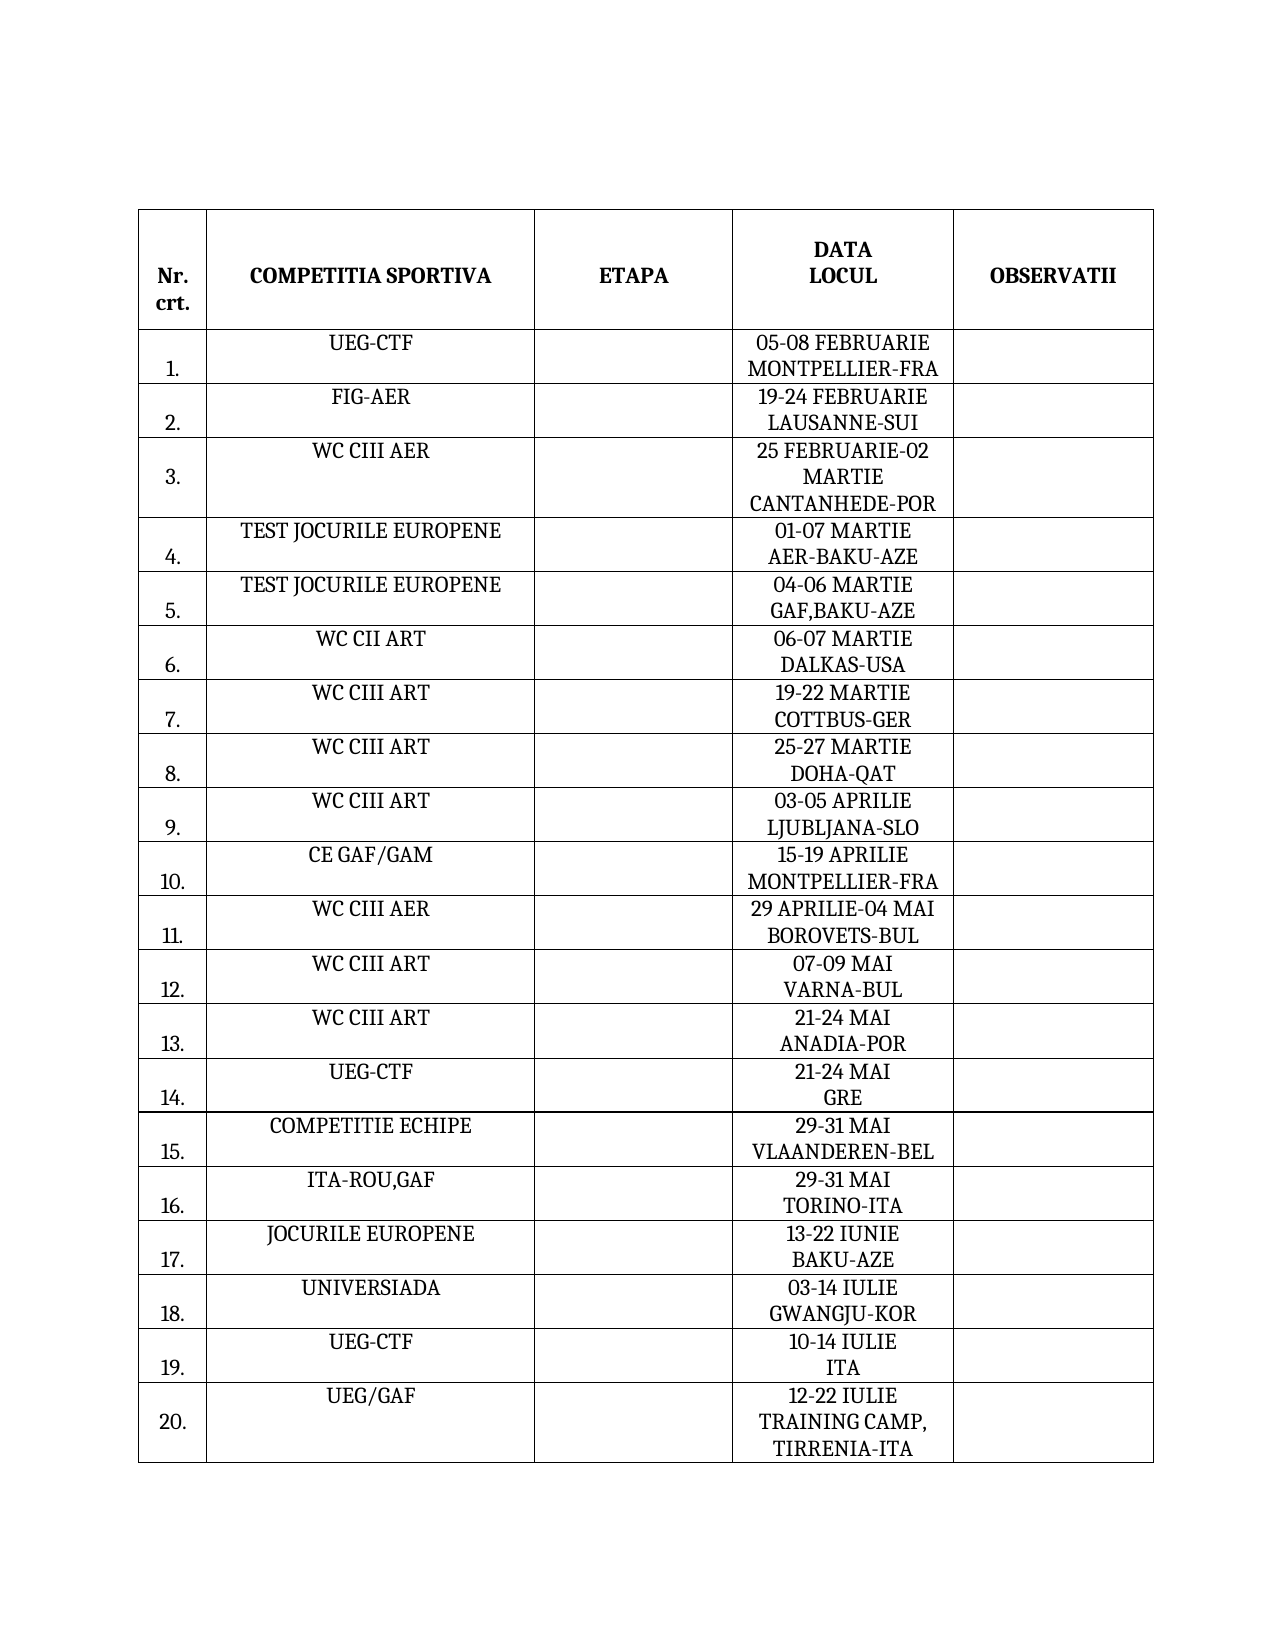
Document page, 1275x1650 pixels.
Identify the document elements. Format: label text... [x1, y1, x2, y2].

table_cell 1. [139, 330, 206, 383]
table_cell [954, 1059, 1153, 1111]
table_cell 19. [139, 1329, 206, 1382]
table_cell [535, 572, 732, 625]
table_cell 29-31 MAI VLAANDEREN-BEL [733, 1113, 953, 1166]
table_cell [954, 1221, 1153, 1274]
table_cell 12. [139, 950, 206, 1003]
table_cell [535, 330, 732, 383]
table_cell 21-24 MAI GRE [733, 1059, 953, 1111]
table_cell [954, 626, 1153, 679]
table_cell UEG-CTF [207, 1059, 534, 1111]
table_header ETAPA [535, 210, 732, 328]
table_cell WC CIII ART [207, 680, 534, 733]
table_cell 19-22 MARTIE COTTBUS-GER [733, 680, 953, 733]
table_cell [954, 680, 1153, 733]
table_cell 20. [139, 1383, 206, 1462]
table_cell 11. [139, 896, 206, 949]
table_cell [954, 896, 1153, 949]
table_cell FIG-AER [207, 384, 534, 437]
table_cell [535, 788, 732, 841]
table_cell UNIVERSIADA [207, 1275, 534, 1328]
table_cell WC CIII AER [207, 896, 534, 949]
table_cell [535, 1221, 732, 1274]
table_cell 25 FEBRUARIE-02 MARTIE CANTANHEDE-POR [733, 438, 953, 517]
table_cell 03-05 APRILIE LJUBLJANA-SLO [733, 788, 953, 841]
table_cell 5. [139, 572, 206, 625]
table_cell [535, 680, 732, 733]
table_cell [535, 626, 732, 679]
table_cell [954, 330, 1153, 383]
table_header OBSERVATII [954, 210, 1153, 328]
table_cell [954, 572, 1153, 625]
table_cell 25-27 MARTIE DOHA-QAT [733, 734, 953, 787]
table_cell [954, 950, 1153, 1003]
table_cell [954, 1113, 1153, 1166]
table_cell 9. [139, 788, 206, 841]
table_cell [954, 1383, 1153, 1462]
table_cell 15-19 APRILIE MONTPELLIER-FRA [733, 842, 953, 895]
table_cell UEG/GAF [207, 1383, 534, 1462]
table_cell CE GAF/GAM [207, 842, 534, 895]
table_cell [535, 1329, 732, 1382]
table_cell TEST JOCURILE EUROPENE [207, 572, 534, 625]
table_cell 6. [139, 626, 206, 679]
table_cell 16. [139, 1167, 206, 1219]
table_cell 21-24 MAI ANADIA-POR [733, 1004, 953, 1057]
table_cell [535, 896, 732, 949]
table_cell 12-22 IULIE TRAINING CAMP, TIRRENIA-ITA [733, 1383, 953, 1462]
table_cell 7. [139, 680, 206, 733]
table_cell 07-09 MAI VARNA-BUL [733, 950, 953, 1003]
table_cell ITA-ROU,GAF [207, 1167, 534, 1219]
table_cell WC CIII ART [207, 788, 534, 841]
table_cell 29 APRILIE-04 MAI BOROVETS-BUL [733, 896, 953, 949]
table_cell WC CIII ART [207, 1004, 534, 1057]
table_cell 19-24 FEBRUARIE LAUSANNE-SUI [733, 384, 953, 437]
table_cell [535, 1275, 732, 1328]
table_cell [535, 1004, 732, 1057]
table_cell [535, 950, 732, 1003]
table_cell [535, 518, 732, 571]
table_cell WC CII ART [207, 626, 534, 679]
table_cell 14. [139, 1059, 206, 1111]
table_header Nr. crt. [139, 210, 206, 328]
table_cell COMPETITIE ECHIPE [207, 1113, 534, 1166]
table_cell 13-22 IUNIE BAKU-AZE [733, 1221, 953, 1274]
table_cell 4. [139, 518, 206, 571]
table_cell UEG-CTF [207, 1329, 534, 1382]
table_cell WC CIII ART [207, 734, 534, 787]
table_cell [954, 384, 1153, 437]
table_cell JOCURILE EUROPENE [207, 1221, 534, 1274]
table_cell 06-07 MARTIE DALKAS-USA [733, 626, 953, 679]
table_header DATA LOCUL [733, 210, 953, 328]
table_cell [954, 788, 1153, 841]
table_cell [954, 1275, 1153, 1328]
table_cell 10-14 IULIE ITA [733, 1329, 953, 1382]
table_header COMPETITIA SPORTIVA [207, 210, 534, 328]
table_cell [535, 384, 732, 437]
table_cell [535, 1113, 732, 1166]
table_cell [954, 518, 1153, 571]
table_cell [954, 734, 1153, 787]
table_cell [954, 1329, 1153, 1382]
table_cell [535, 1167, 732, 1219]
table_cell 10. [139, 842, 206, 895]
table_cell 13. [139, 1004, 206, 1057]
table_cell [954, 1004, 1153, 1057]
table_cell [535, 842, 732, 895]
table_cell 29-31 MAI TORINO-ITA [733, 1167, 953, 1219]
table_cell WC CIII ART [207, 950, 534, 1003]
table_cell [954, 842, 1153, 895]
table_cell [535, 438, 732, 517]
table_cell [954, 438, 1153, 517]
table_cell [535, 1383, 732, 1462]
table_cell 04-06 MARTIE GAF,BAKU-AZE [733, 572, 953, 625]
table_cell [535, 734, 732, 787]
table_cell 3. [139, 438, 206, 517]
table_cell [535, 1059, 732, 1111]
table_cell TEST JOCURILE EUROPENE [207, 518, 534, 571]
table_cell 2. [139, 384, 206, 437]
table_cell WC CIII AER [207, 438, 534, 517]
table_cell UEG-CTF [207, 330, 534, 383]
table_cell [954, 1167, 1153, 1219]
table_cell 05-08 FEBRUARIE MONTPELLIER-FRA [733, 330, 953, 383]
table_cell 03-14 IULIE GWANGJU-KOR [733, 1275, 953, 1328]
table_cell 01-07 MARTIE AER-BAKU-AZE [733, 518, 953, 571]
table_cell 17. [139, 1221, 206, 1274]
table_cell 8. [139, 734, 206, 787]
table_cell 15. [139, 1113, 206, 1166]
table_cell 18. [139, 1275, 206, 1328]
